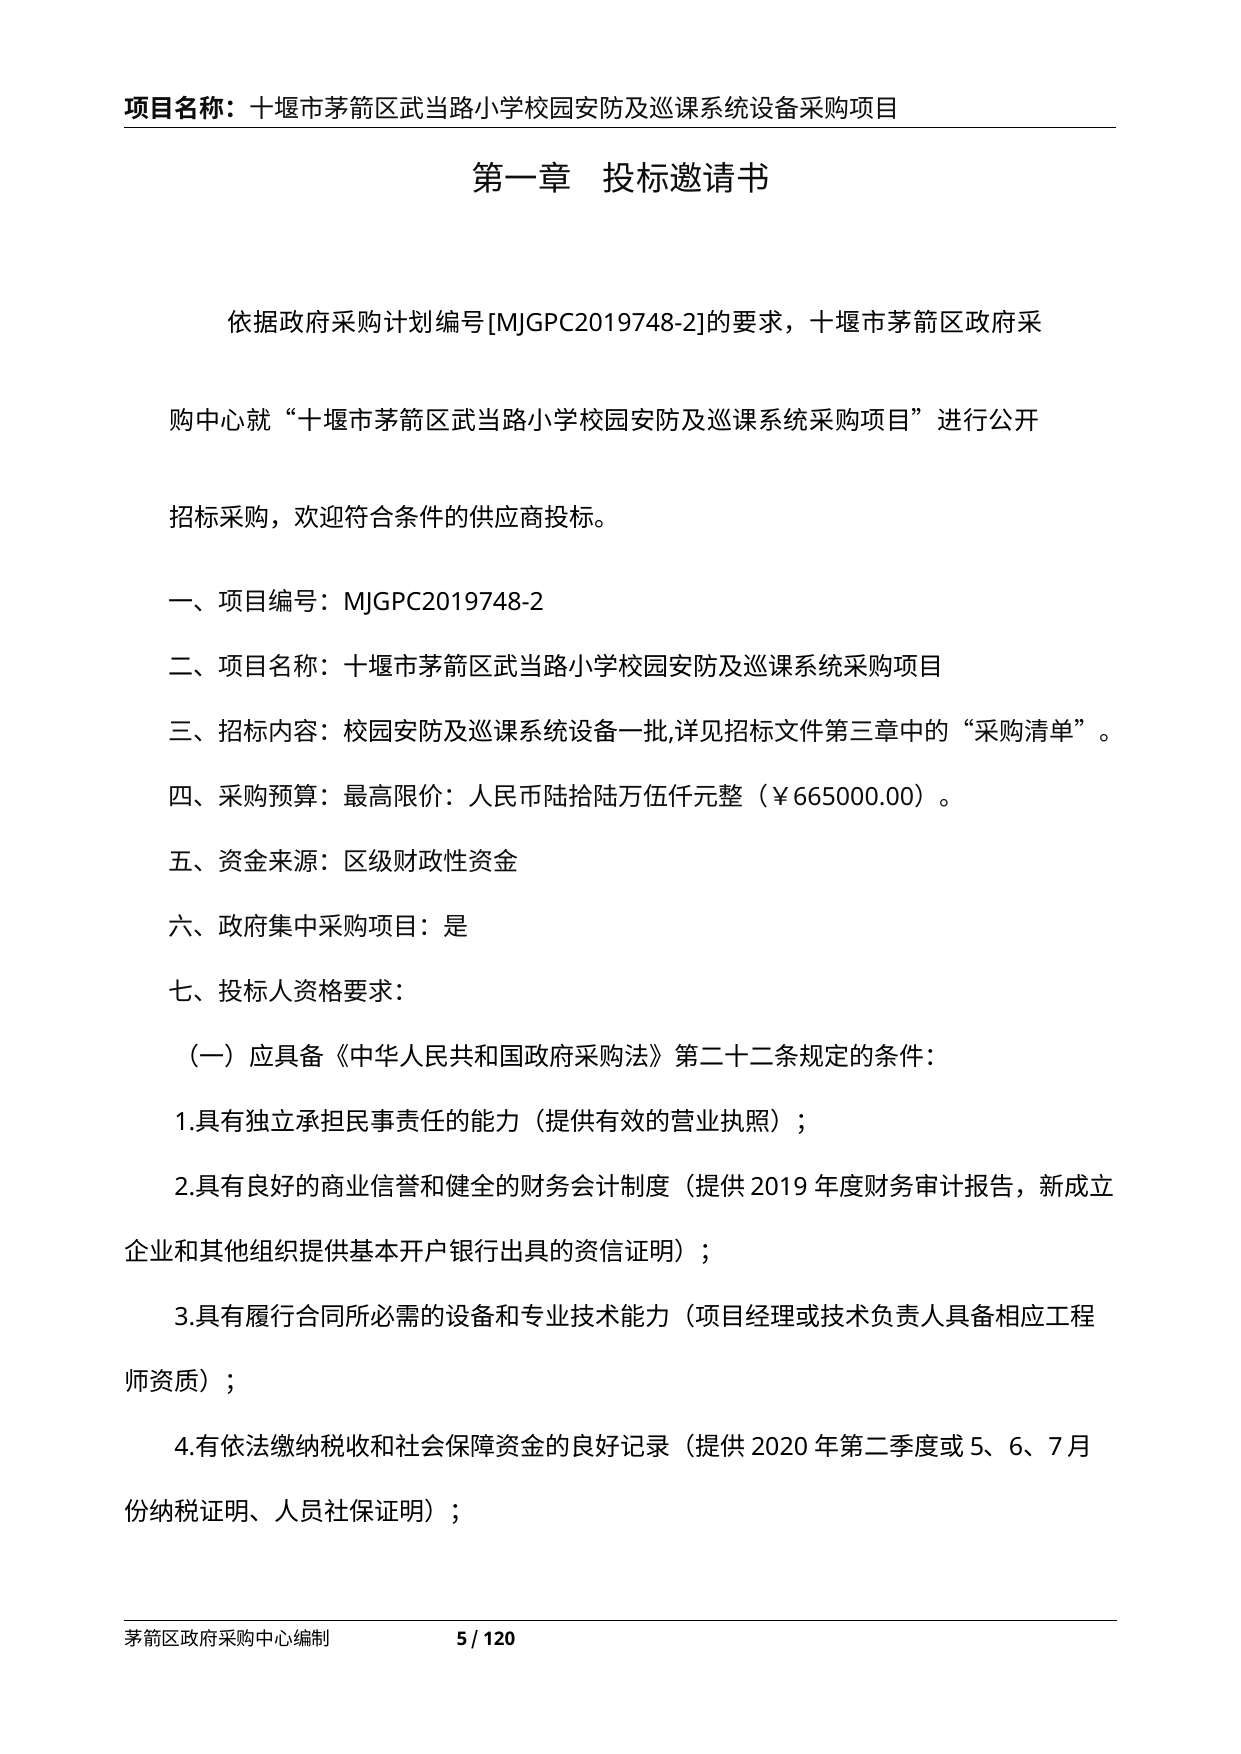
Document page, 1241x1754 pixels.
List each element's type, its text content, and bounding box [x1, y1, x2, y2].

list 资金来源：区级财政性资金 [168, 827, 1116, 892]
text 依据政府采购计划编号[MJGPC2019748-2]的要求，十堰市茅箭区政府采购中心就“十堰市茅箭区武当路小学校园安防及巡课系统采购项目”进行公开招标采购，欢迎符合条件的供应商投标。 [169, 288, 1043, 548]
list 采购预算：最高限价：人民币陆拾陆万伍仟元整（￥665000.00）。 [168, 762, 1116, 827]
text 3.具有履行合同所必需的设备和专业技术能力（项目经理或技术负责人具备相应工程师资质）； [124, 1282, 1116, 1412]
text （一）应具备《中华人民共和国政府采购法》第二十二条规定的条件： [124, 1022, 1116, 1087]
list 项目编号：MJGPC2019748-2 [168, 567, 1116, 632]
text 1.具有独立承担民事责任的能力（提供有效的营业执照）； [124, 1087, 1116, 1152]
text 4.有依法缴纳税收和社会保障资金的良好记录（提供 2020 年第二季度或5、6、7月份纳税证明、人员社保证明）； [124, 1412, 1116, 1542]
subtitle 投标邀请书 [124, 143, 1116, 208]
list 投标人资格要求： [168, 957, 1116, 1022]
text 2.具有良好的商业信誉和健全的财务会计制度（提供2019 年度财务审计报告，新成立企业和其他组织提供基本开户银行出具的资信证明）； [124, 1152, 1116, 1282]
list 招标内容：校园安防及巡课系统设备一批,详见招标文件第三章中的“采购清单”。 [168, 697, 1116, 762]
list 项目名称：十堰市茅箭区武当路小学校园安防及巡课系统采购项目 [168, 632, 1116, 697]
list 政府集中采购项目：是 [168, 892, 1116, 957]
